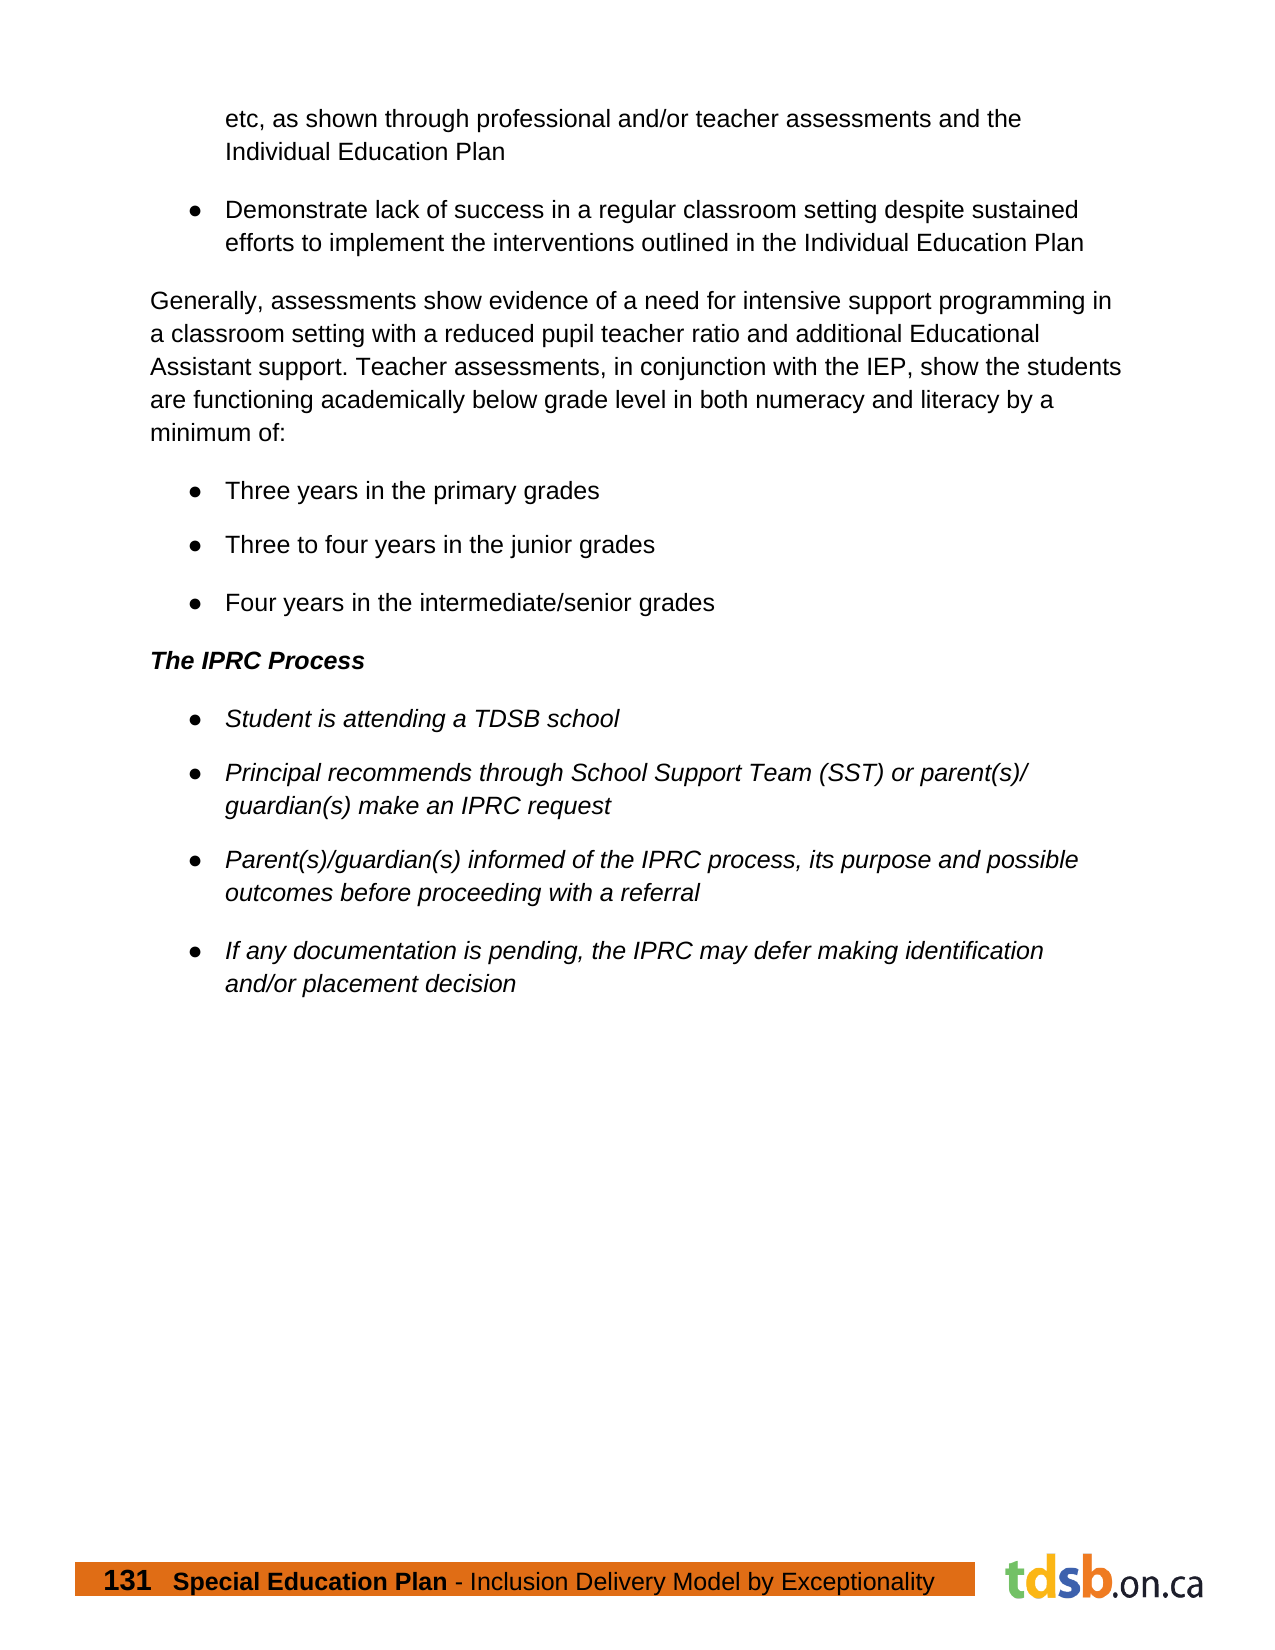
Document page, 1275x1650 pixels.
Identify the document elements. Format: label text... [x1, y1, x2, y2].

list Three years in the primary grades [187, 476, 1125, 505]
text Generally, assessments show evidence of a need for intensive support programming in a classroom setting with a reduced pupil teacher ratio and additional Educational Assistant support. Teacher assessments, in conjunction with the IEP, show the students are functioning academically below grade level in both numeracy and literacy by a minimum of: [150, 286, 1125, 447]
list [187, 104, 1125, 166]
list Student is attending a TDSB school [187, 704, 1125, 733]
list Principal recommends through School Support Team (SST) or parent(s)/ guardian(s) make an IPRC request [187, 758, 1125, 819]
list Three to four years in the junior grades [187, 530, 1125, 558]
list If any documentation is pending, the IPRC may defer making identification and/or placement decision [187, 936, 1125, 997]
picture [1000, 1550, 1207, 1603]
list Four years in the intermediate/senior grades [187, 588, 1125, 617]
list Demonstrate lack of success in a regular classroom setting despite sustained efforts to implement the interventions outlined in the Individual Education Plan [187, 195, 1125, 257]
text The IPRC Process [150, 646, 1125, 674]
list Parent(s)/guardian(s) informed of the IPRC process, its purpose and possible outcomes before proceeding with a referral [187, 844, 1125, 906]
